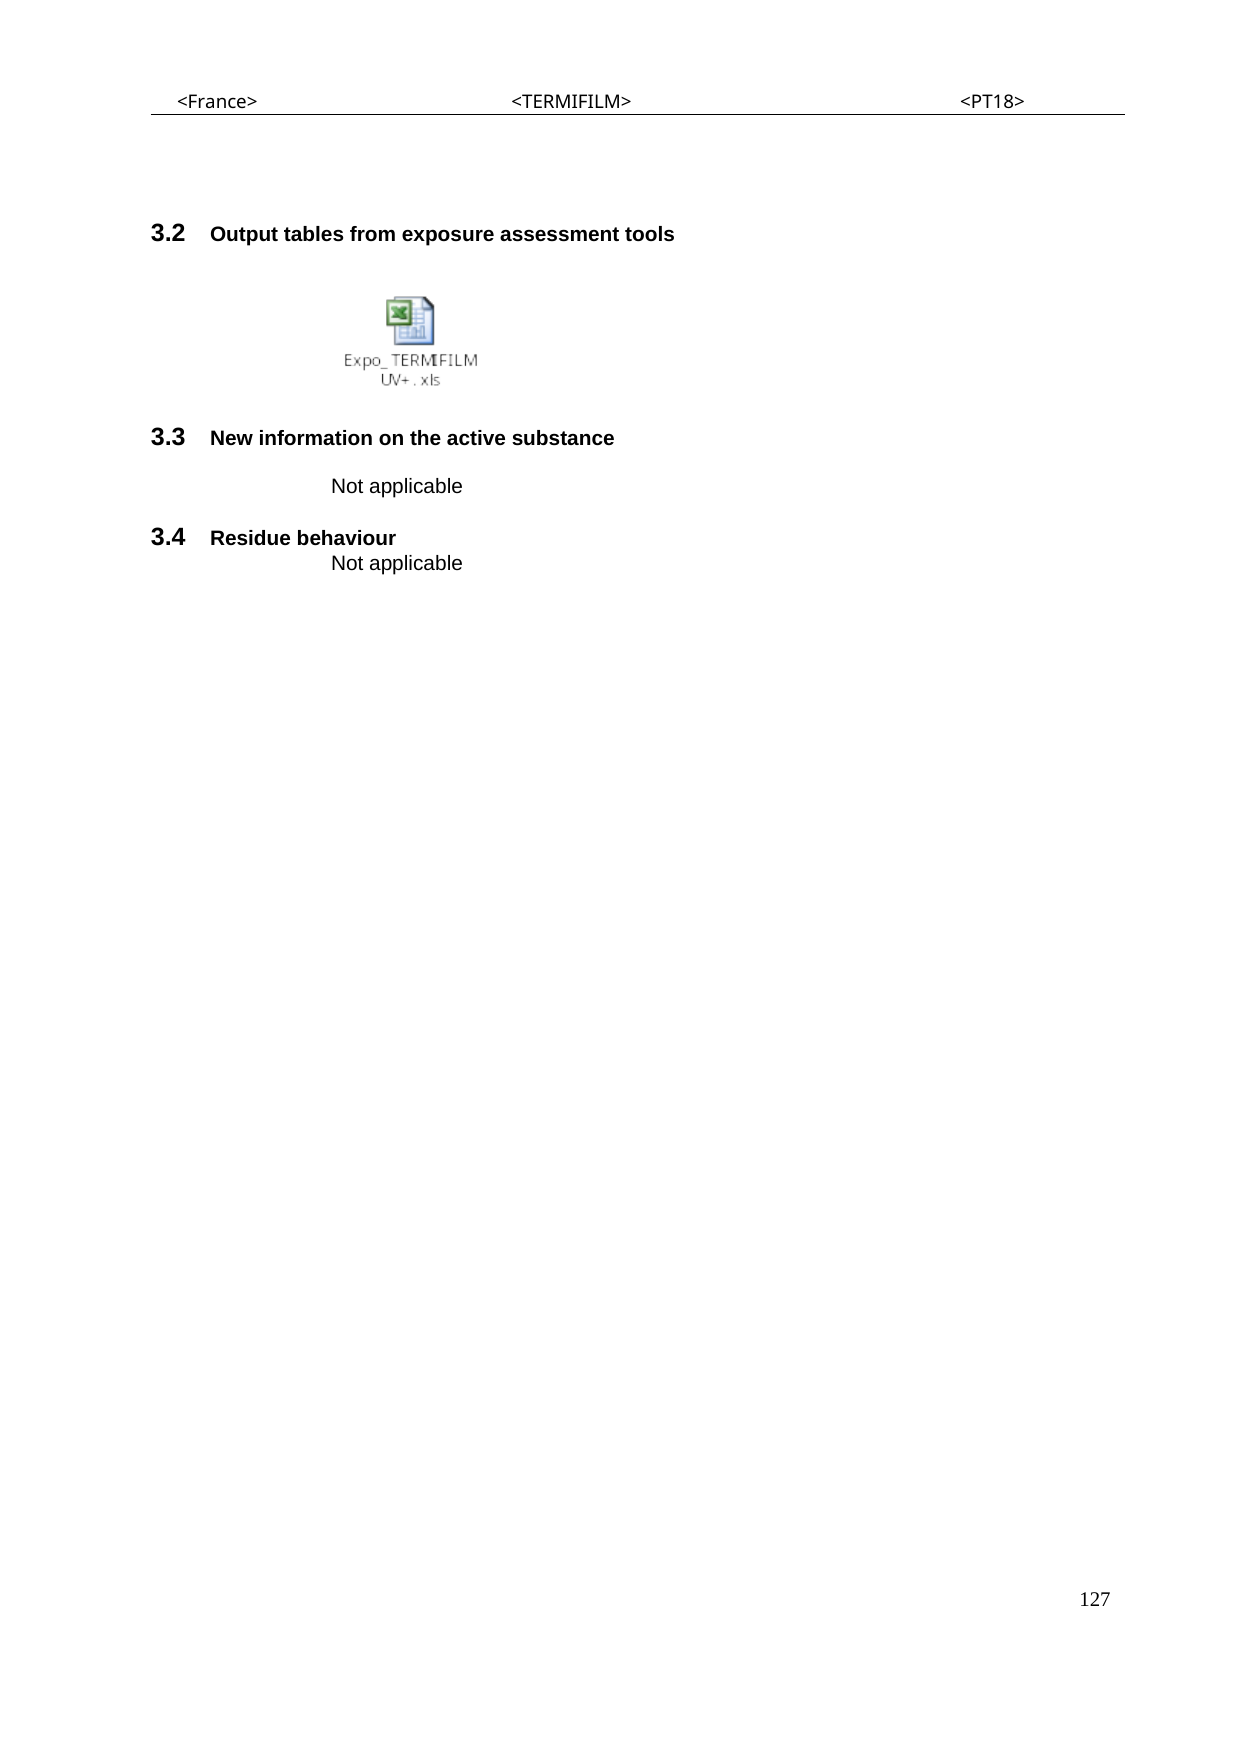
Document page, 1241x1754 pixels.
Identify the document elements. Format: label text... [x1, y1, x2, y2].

text Not applicable [331, 474, 1096, 498]
subtitle Residue behaviour [151, 522, 1096, 551]
subtitle New information on the active substance [151, 422, 1096, 450]
text Not applicable [331, 551, 1096, 575]
subtitle Output tables from exposure assessment tools [151, 218, 1096, 247]
